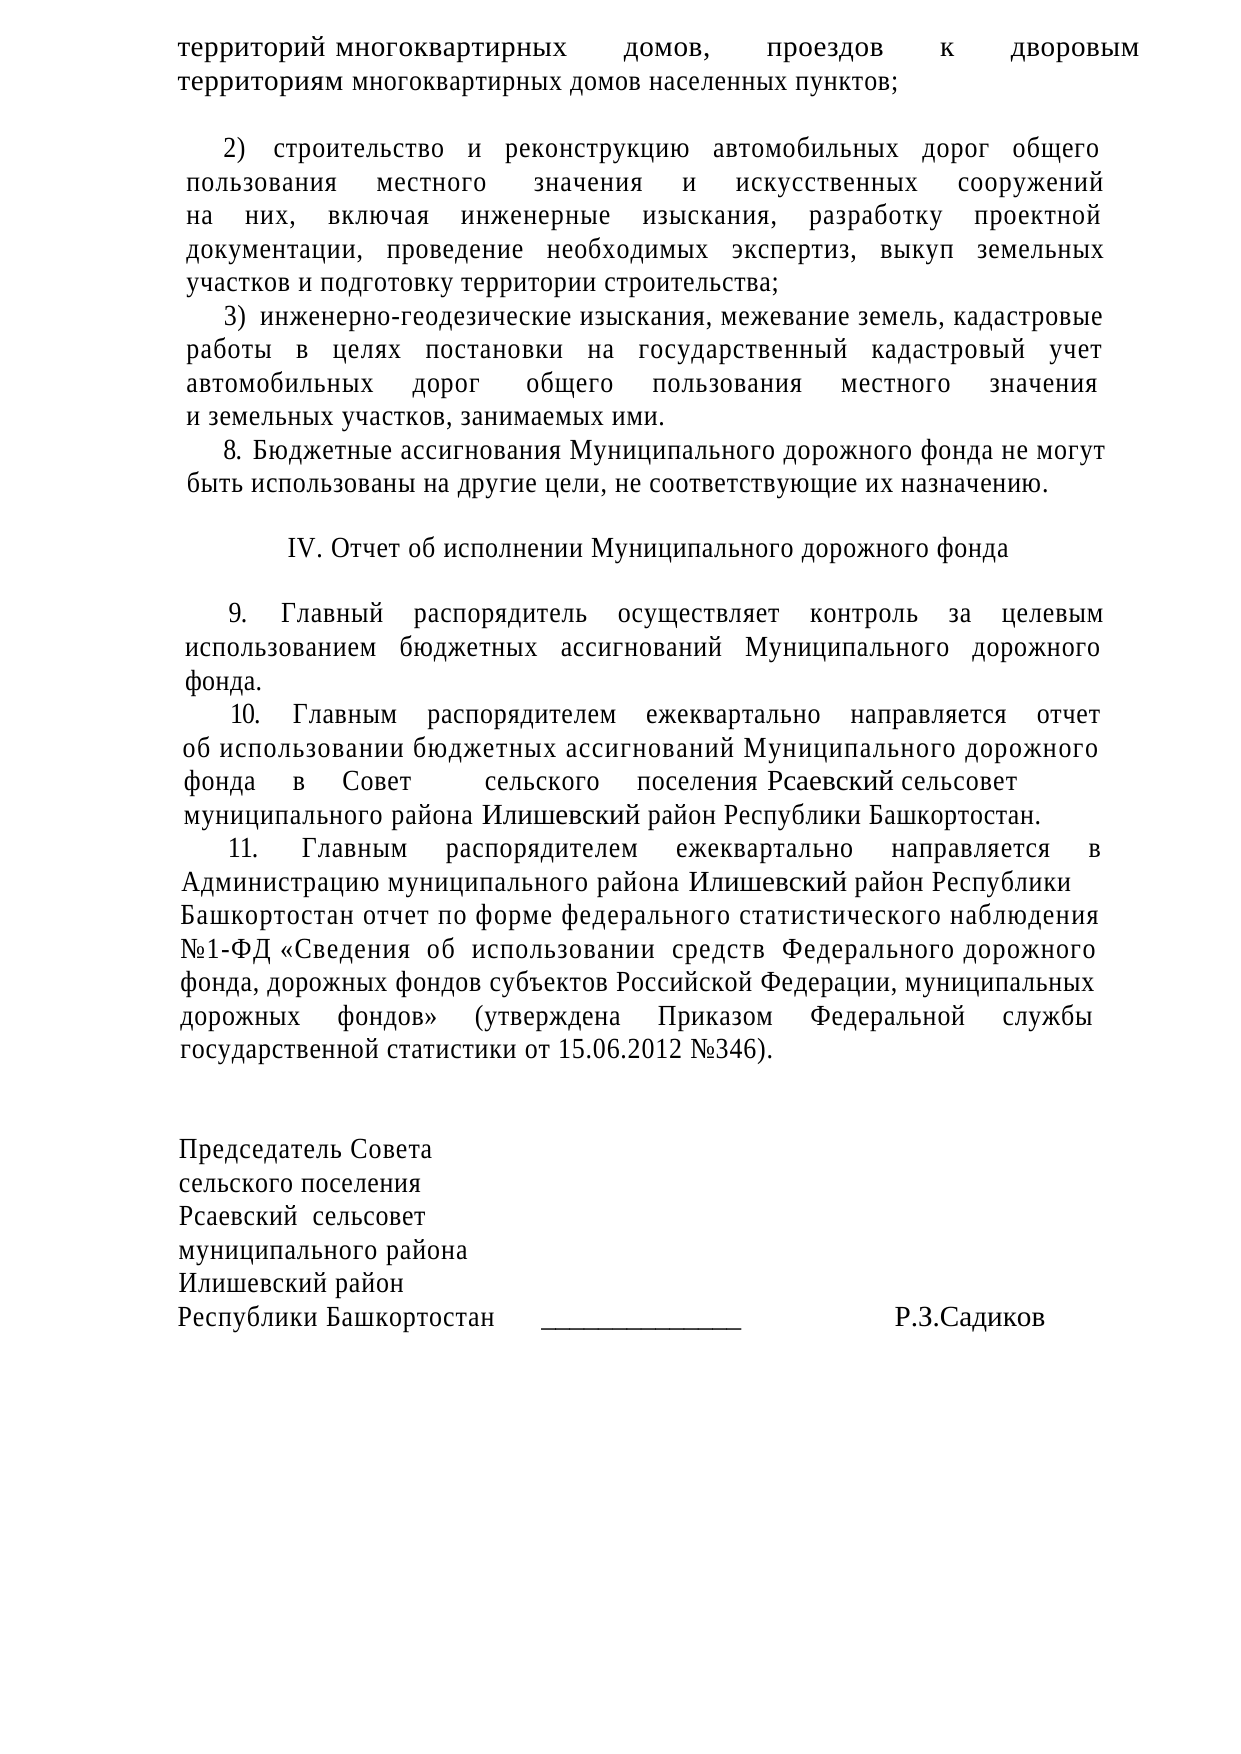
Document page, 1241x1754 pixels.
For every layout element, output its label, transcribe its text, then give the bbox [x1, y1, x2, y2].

text 3) инженерно-геодезические изыскания, межевание земель, кадастровые работы в целях постановки на государственный кадастровый учет автомобильных дорог общего пользования местного значения и земельных участков, занимаемых ими. [186, 298, 1152, 432]
text муниципального района [178, 1232, 1152, 1265]
text сельского поселения [179, 1165, 1152, 1198]
text Председатель Совета [179, 1131, 1152, 1165]
text Илишевский район [178, 1265, 1152, 1299]
text Башкортостан отчет по форме федерального статистического наблюдения №1-ФД «Сведения об использовании средств Федерального дорожного фонда, дорожных фондов субъектов Российской Федерации, муниципальных дорожных фондов» (утверждена Приказом Федеральной службы государственной статистики от 15.06.2012 №346). [180, 897, 1152, 1065]
text Республики Башкортостан Р.З.Садиков [177, 1299, 1152, 1332]
text Администрацию муниципального района Илишевский район Республики [181, 864, 1152, 897]
text Рсаевский сельсовет [179, 1198, 1152, 1232]
text IV. Отчет об исполнении Муниципального дорожного фонда [287, 531, 1152, 564]
text 10. Главным распорядителем ежеквартально направляется отчет об использовании бюджетных ассигнований Муниципального дорожного [182, 696, 1152, 763]
text фонда в Совет сельского поселения Рсаевский сельсовет муниципального района Илишевский район Республики Башкортостан. [184, 763, 1152, 830]
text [177, 29, 1141, 97]
text 11. Главным распорядителем ежеквартально направляется в [228, 830, 1152, 864]
text 8. Бюджетные ассигнования Муниципального дорожного фонда не могут быть использованы на другие цели, не соответствующие их назначению. [187, 432, 1152, 499]
text 2) строительство и реконструкцию автомобильных дорог общего пользования местного значения и искусственных сооружений на них, включая инженерные изыскания, разработку проектной документации, проведение необходимых экспертиз, выкуп земельных участков и подготовку территории строительства; [186, 130, 1152, 298]
text 9. Главный распорядитель осуществляет контроль за целевым использованием бюджетных ассигнований Муниципального дорожного фонда. [185, 596, 1152, 696]
